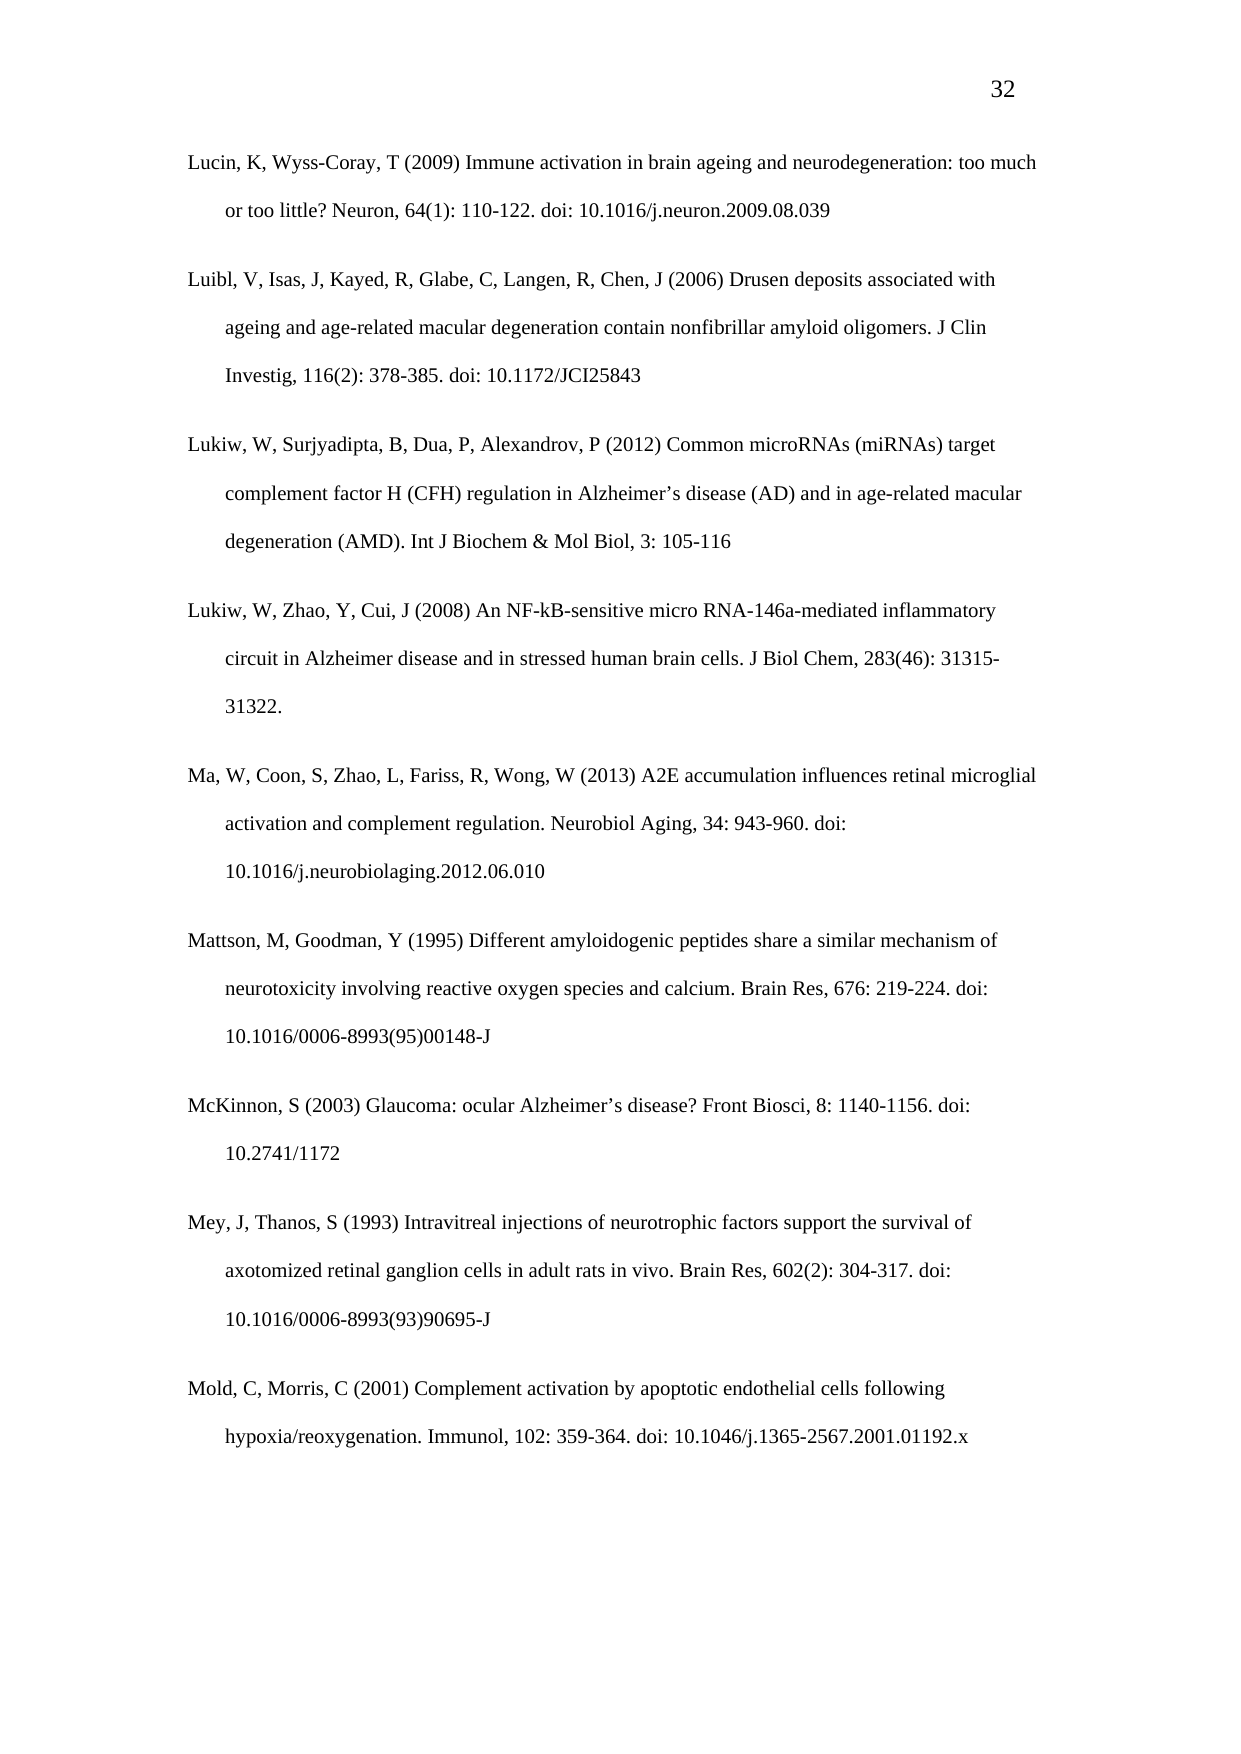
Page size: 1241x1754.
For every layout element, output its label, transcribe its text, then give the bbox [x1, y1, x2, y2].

text Lukiw, W, Zhao, Y, Cui, J (2008) An NF-kB-sensitive micro RNA-146a-mediated inflammatory circuit in Alzheimer disease and in stressed human brain cells. J Biol Chem, 283(46): 31315-31322. [187, 597, 1053, 718]
text Mold, C, Morris, C (2001) Complement activation by apoptotic endothelial cells following hypoxia/reoxygenation. Immunol, 102: 359-364. doi: 10.1046/j.1365-2567.2001.01192.x [187, 1375, 1053, 1448]
text Mey, J, Thanos, S (1993) Intravitreal injections of neurotrophic factors support the survival of axotomized retinal ganglion cells in adult rats in vivo. Brain Res, 602(2): 304-317. doi: 10.1016/0006-8993(93)90695-J [187, 1210, 1053, 1331]
text Ma, W, Coon, S, Zhao, L, Fariss, R, Wong, W (2013) A2E accumulation influences retinal microglial activation and complement regulation. Neurobiol Aging, 34: 943-960. doi: 10.1016/j.neurobiolaging.2012.06.010 [187, 763, 1053, 883]
text Luibl, V, Isas, J, Kayed, R, Glabe, C, Langen, R, Chen, J (2006) Drusen deposits associated with ageing and age-related macular degeneration contain nonfibrillar amyloid oligomers. J Clin Investig, 116(2): 378-385. doi: 10.1172/JCI25843 [187, 267, 1053, 387]
text Mattson, M, Goodman, Y (1995) Different amyloidogenic peptides share a similar mechanism of neurotoxicity involving reactive oxygen species and calcium. Brain Res, 676: 219-224. doi: 10.1016/0006-8993(95)00148-J [187, 928, 1053, 1048]
text Lucin, K, Wyss-Coray, T (2009) Immune activation in brain ageing and neurodegeneration: too much or too little? Neuron, 64(1): 110-122. doi: 10.1016/j.neuron.2009.08.039 [187, 150, 1053, 222]
text Lukiw, W, Surjyadipta, B, Dua, P, Alexandrov, P (2012) Common microRNAs (miRNAs) target complement factor H (CFH) regulation in Alzheimer’s disease (AD) and in age-related macular degeneration (AMD). Int J Biochem & Mol Biol, 3: 105-116 [187, 432, 1053, 553]
text McKinnon, S (2003) Glaucoma: ocular Alzheimer’s disease? Front Biosci, 8: 1140-1156. doi: 10.2741/1172 [187, 1093, 1053, 1165]
